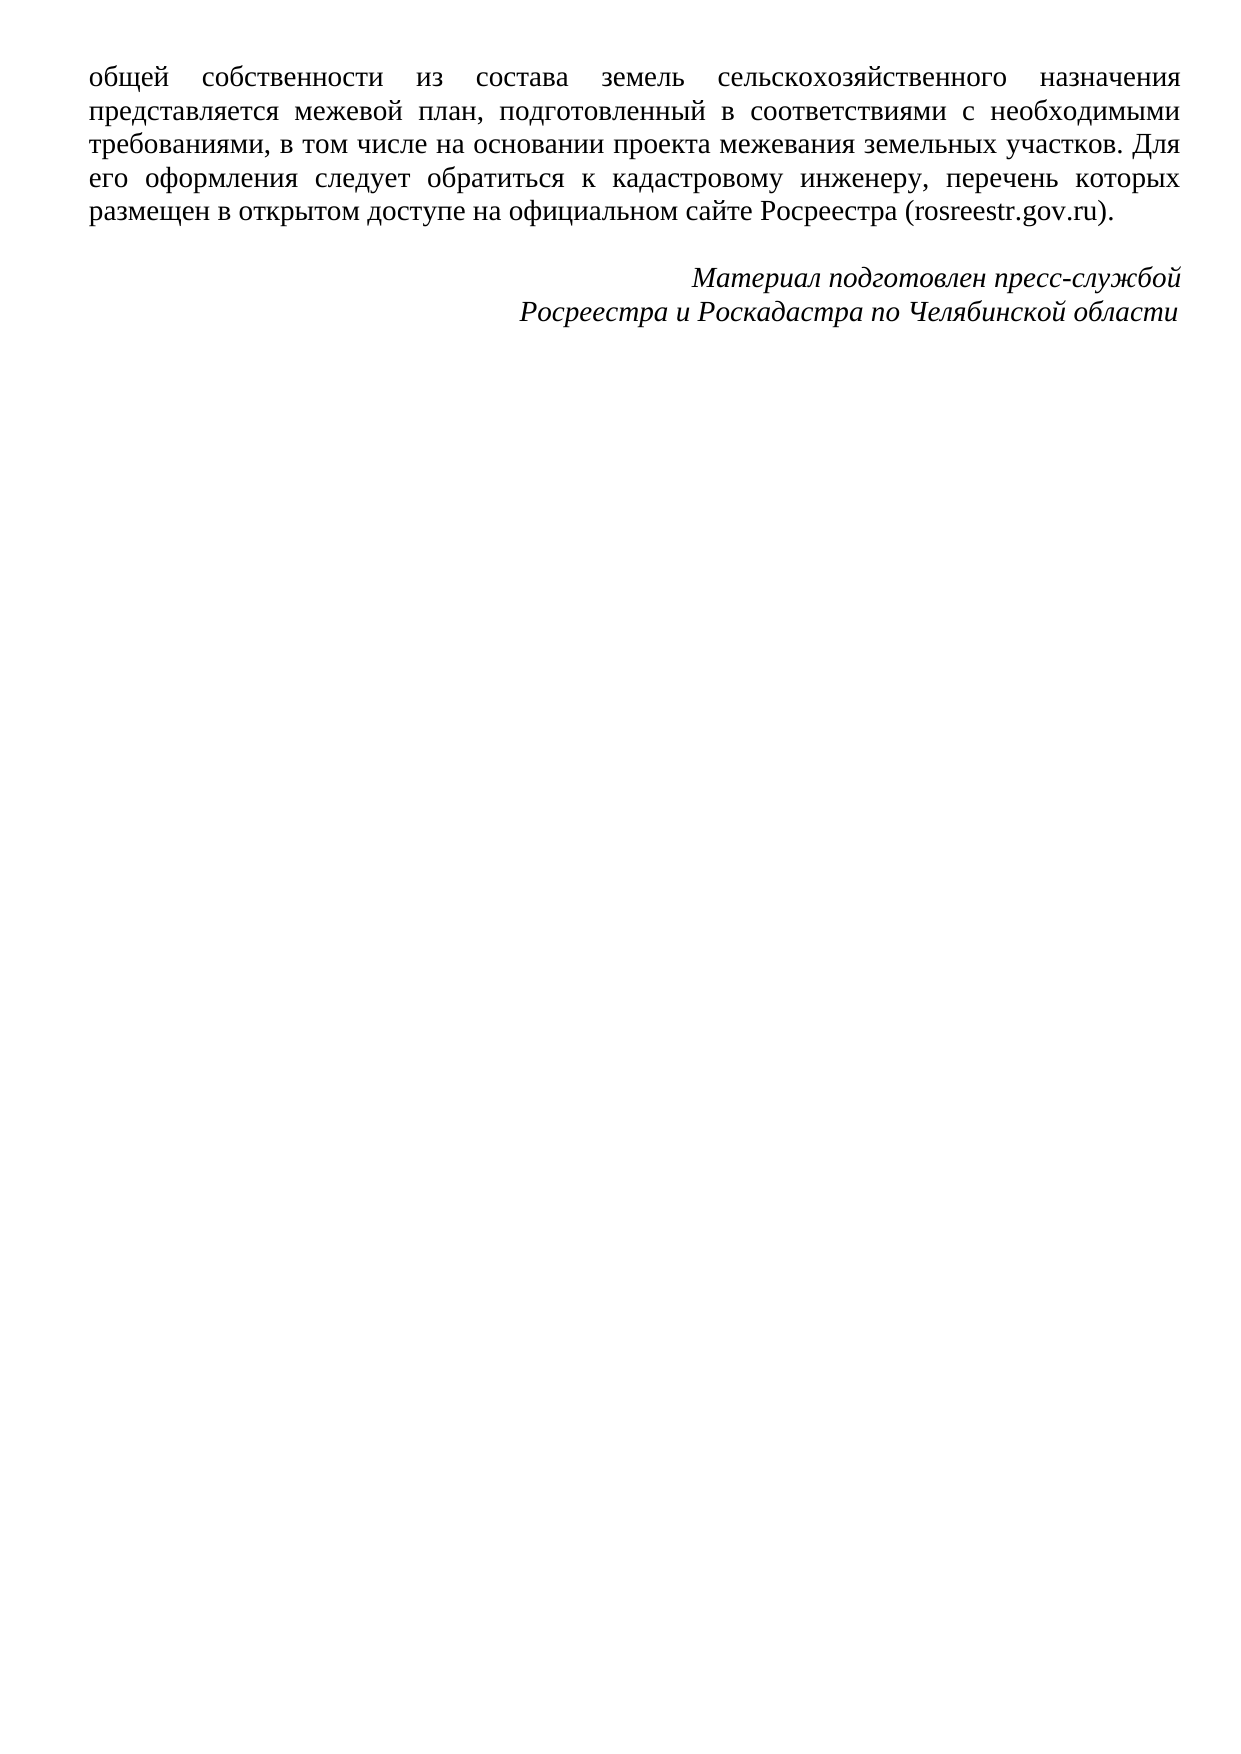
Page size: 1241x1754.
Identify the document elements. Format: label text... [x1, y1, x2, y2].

text Росреестра и Роскадастра по Челябинской области [89, 294, 1181, 327]
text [89, 59, 1181, 227]
text Материал подготовлен пресс-службой [89, 260, 1181, 294]
